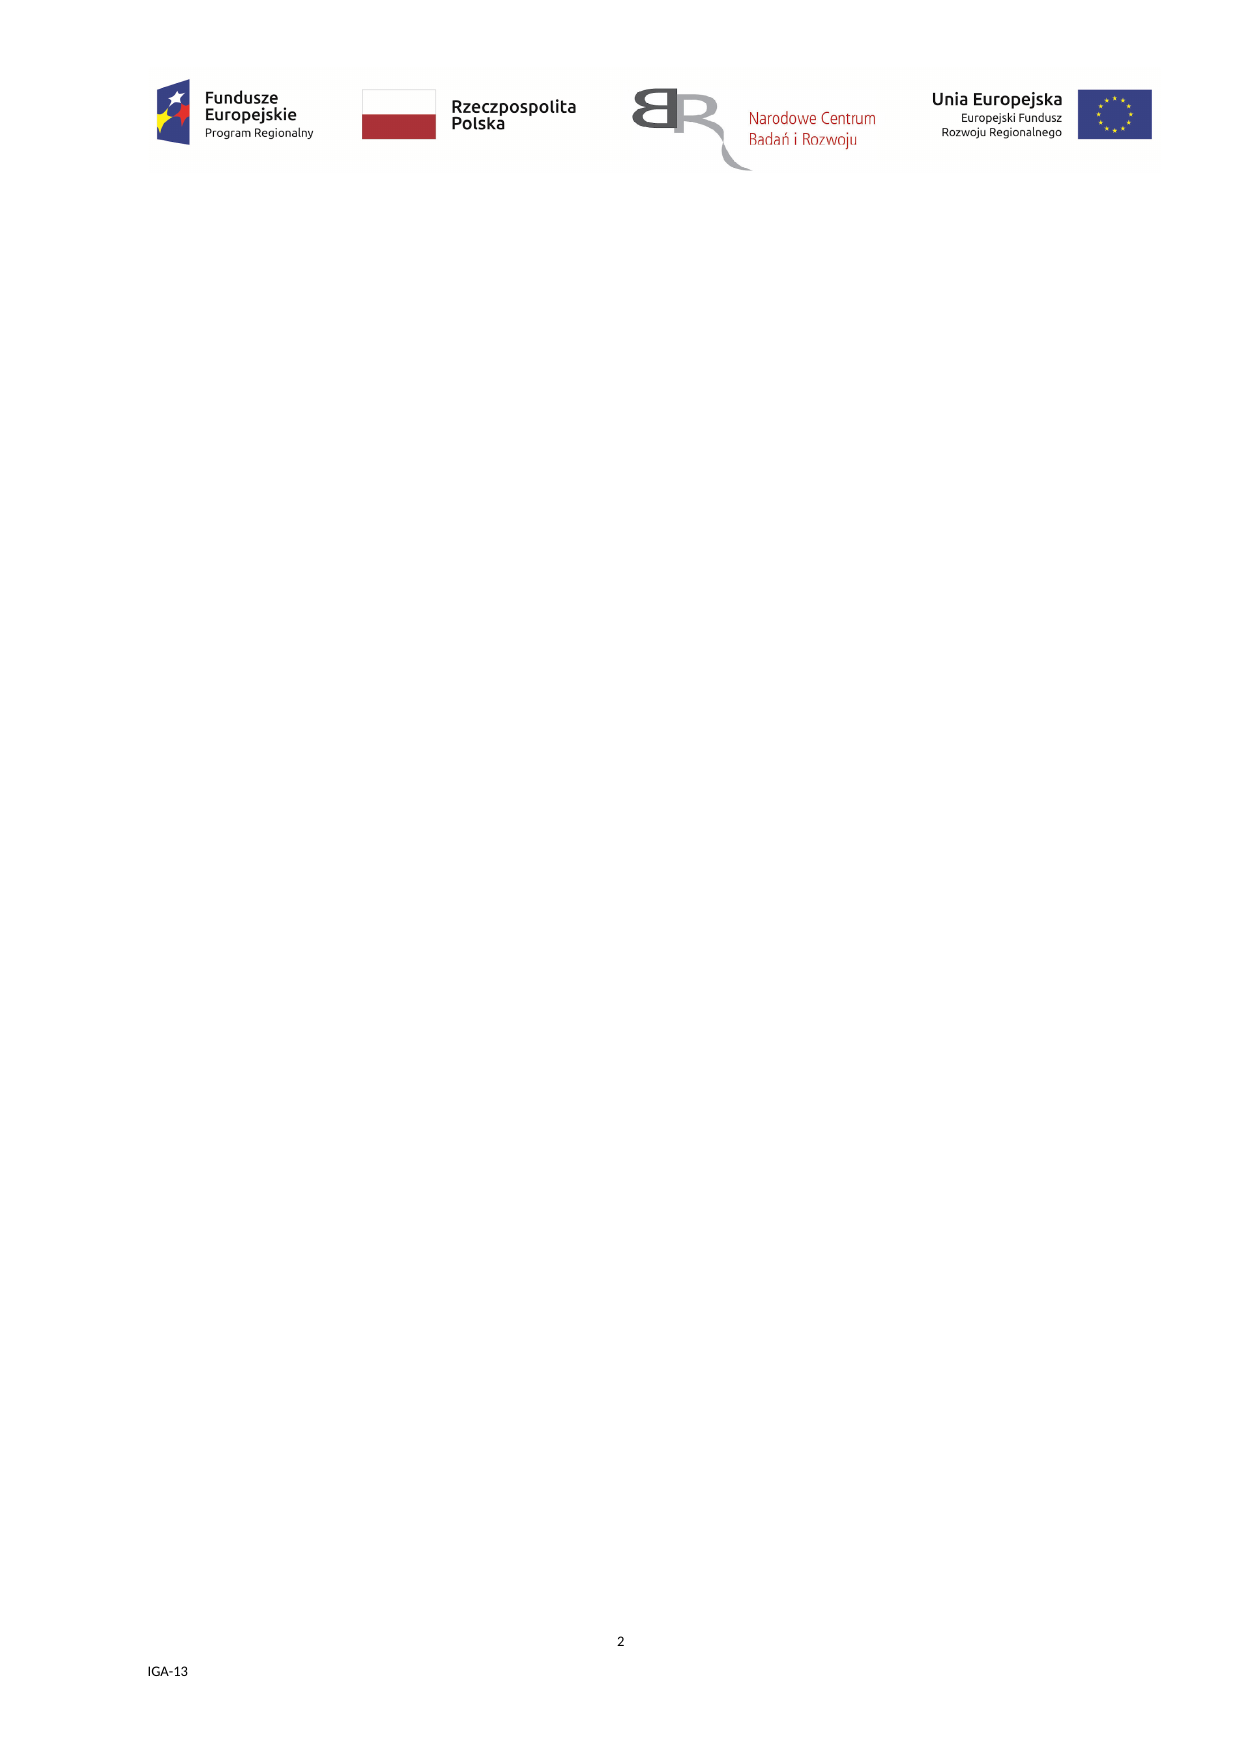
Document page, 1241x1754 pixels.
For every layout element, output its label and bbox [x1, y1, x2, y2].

picture [148, 67, 1162, 173]
